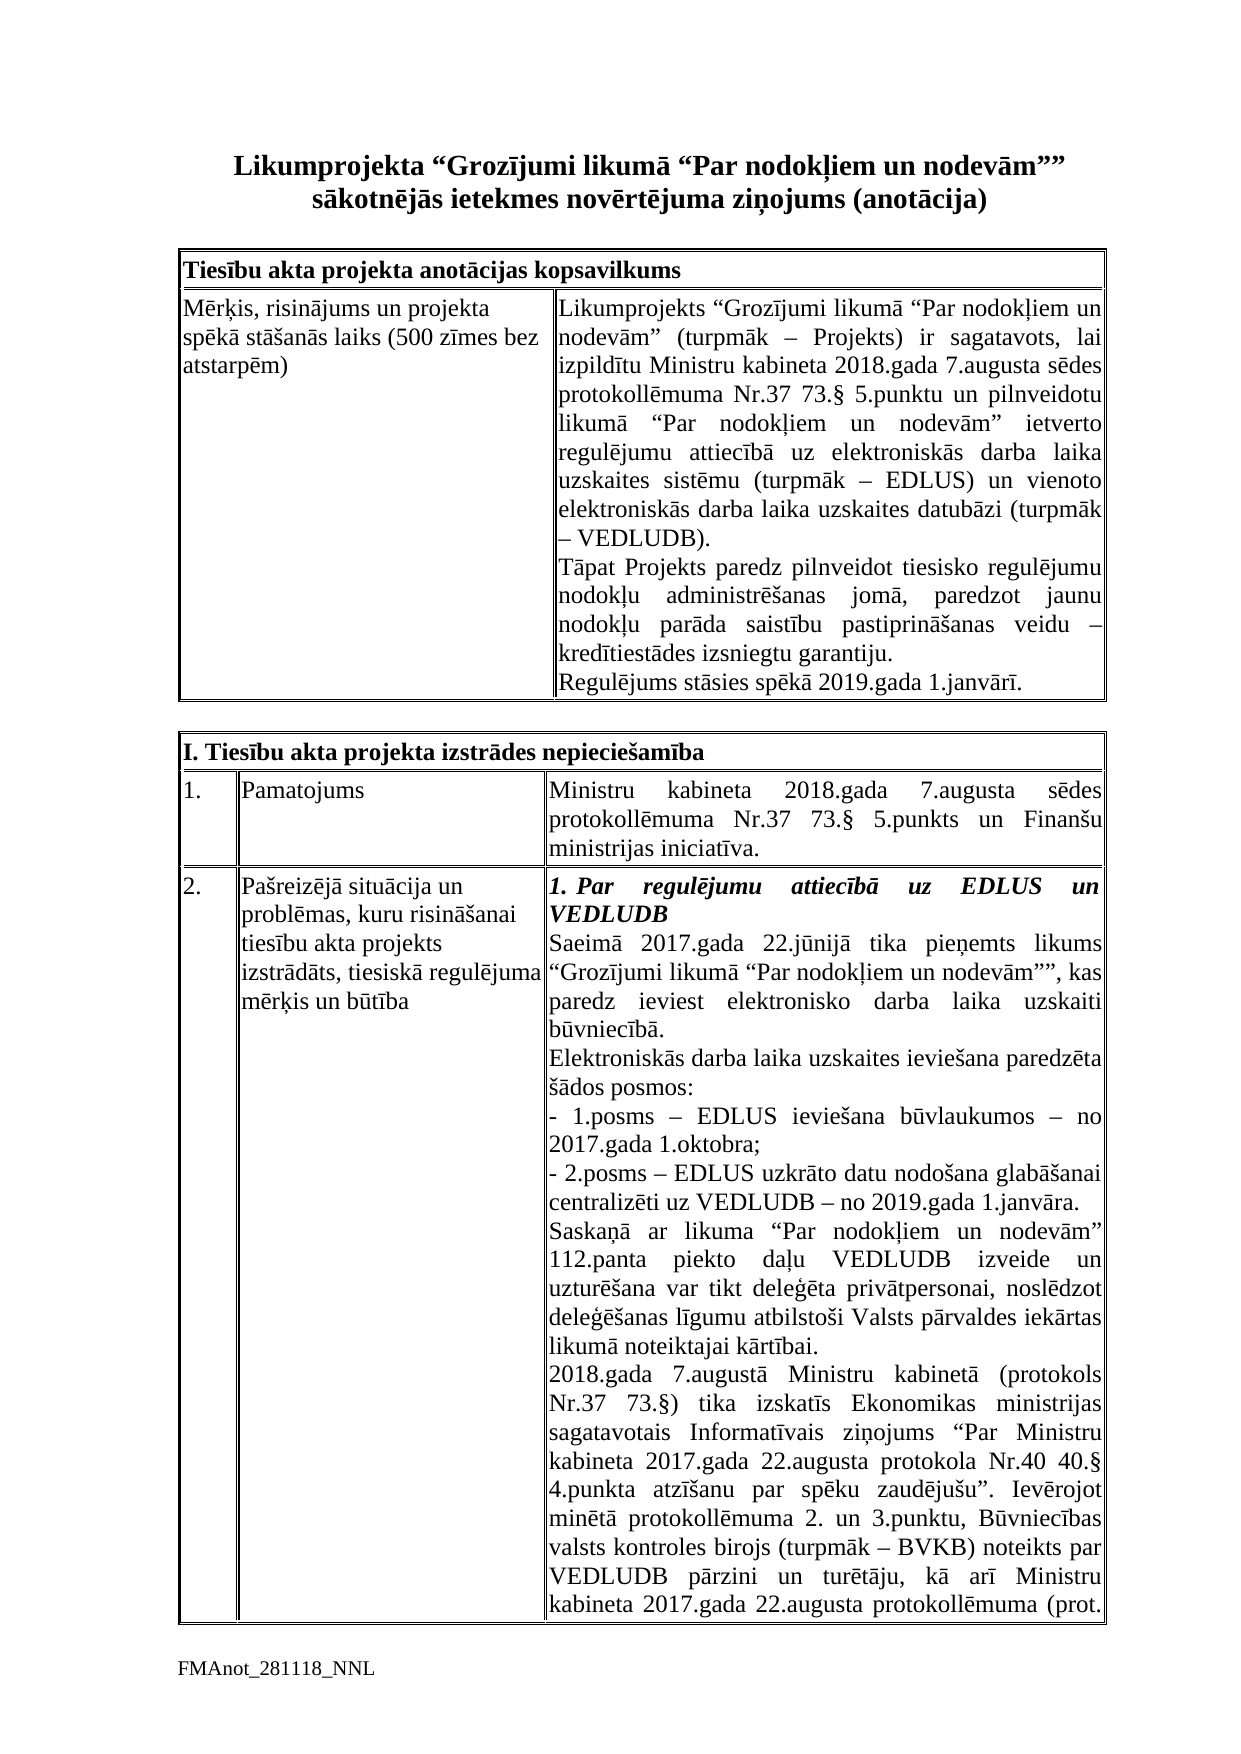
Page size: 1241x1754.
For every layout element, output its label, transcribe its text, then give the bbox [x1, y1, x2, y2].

text Likumprojekta “Grozījumi likumā “Par nodokļiem un nodevām”” sākotnējās ietekmes novērtējuma ziņojums (anotācija) [177, 148, 1122, 215]
table_cell 1. [180, 769, 238, 864]
table_cell Ministru kabineta 2018.gada 7.augusta sēdes protokollēmuma Nr.37 73.§ 5.punkts un Finanšu ministrijas iniciatīva. [546, 769, 1105, 864]
table_header I. Tiesību akta projekta izstrādes nepieciešamība [181, 734, 1104, 769]
table_cell Mērķis, risinājums un projekta spēkā stāšanās laiks (500 zīmes bez atstarpēm) [180, 287, 555, 698]
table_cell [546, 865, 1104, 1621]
table_cell Pamatojums [240, 772, 544, 864]
table_cell 2. [181, 865, 238, 1621]
table_header Tiesību akta projekta anotācijas kopsavilkums [181, 252, 1104, 287]
table_cell Likumprojekts “Grozījumi likumā “Par nodokļiem un nodevām” (turpmāk – Projekts) ir sagatavots, lai izpildītu Ministru kabineta 2018.gada 7.augusta sēdes protokollēmuma Nr.37 73.§ 5.punktu un pilnveidotu likumā “Par nodokļiem un nodevām” ietverto regulējumu attiecībā uz elektroniskās darba laika uzskaites sistēmu (turpmāk – EDLUS) un vienoto elektroniskās darba laika uzskaites datubāzi (turpmāk – VEDLUDB). Tāpat Projekts paredz pilnveidot tiesisko regulējumu nodokļu administrēšanas jomā, paredzot jaunu nodokļu parāda saistību pastiprināšanas veidu – kredītiestādes izsniegtu garantiju. Regulējums stāsies spēkā 2019.gada 1.janvārī. [555, 287, 1105, 698]
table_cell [238, 868, 546, 1621]
